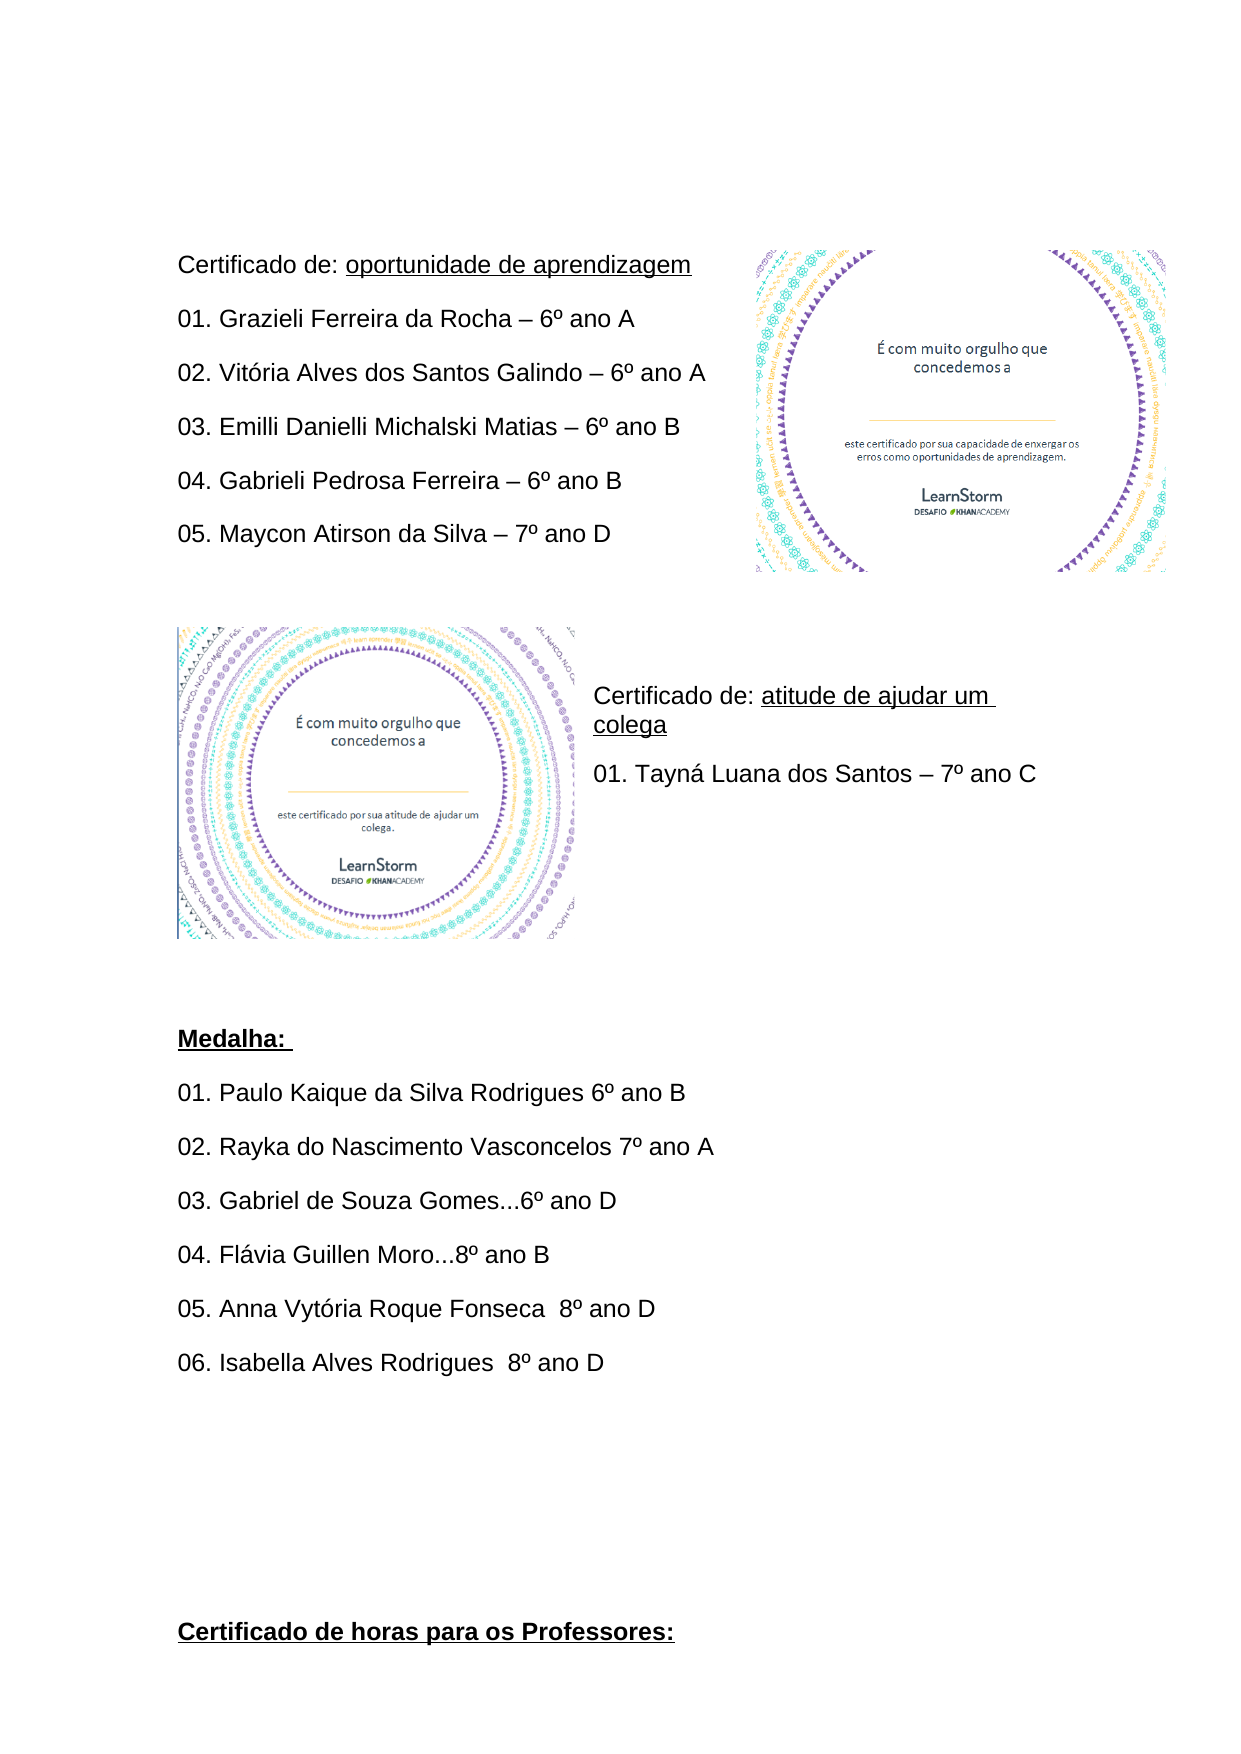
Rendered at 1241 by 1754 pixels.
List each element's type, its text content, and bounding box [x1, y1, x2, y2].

text 02. Rayka do Nascimento Vasconcelos 7º ano A [177, 1132, 1063, 1161]
text 05. Anna Vytória Roque Fonseca 8º ano D [177, 1294, 1063, 1322]
text Certificado de horas para os Professores: [177, 1617, 1063, 1646]
text 06. Isabella Alves Rodrigues 8º ano D [177, 1347, 1063, 1376]
text 03. Emilli Danielli Michalski Matias – 6º ano B [177, 412, 756, 441]
text 03. Gabriel de Souza Gomes...6º ano D [177, 1186, 1063, 1215]
text Medalha: [177, 1024, 1063, 1053]
picture [177, 627, 575, 939]
text 01. Paulo Kaique da Silva Rodrigues 6º ano B [177, 1078, 1063, 1107]
text 02. Vitória Alves dos Santos Galindo – 6º ano A [177, 358, 756, 387]
text 04. Flávia Guillen Moro...8º ano B [177, 1240, 1063, 1268]
picture [756, 250, 1166, 572]
text Certificado de: atitude de ajudar um colega [575, 681, 1063, 738]
text 05. Maycon Atirson da Silva – 7º ano D [177, 519, 756, 548]
text 01. Grazieli Ferreira da Rocha – 6º ano A [177, 304, 756, 333]
text Certificado de: oportunidade de aprendizagem [177, 250, 756, 279]
text 01. Tayná Luana dos Santos – 7º ano C [575, 759, 1063, 788]
text 04. Gabrieli Pedrosa Ferreira – 6º ano B [177, 466, 756, 494]
